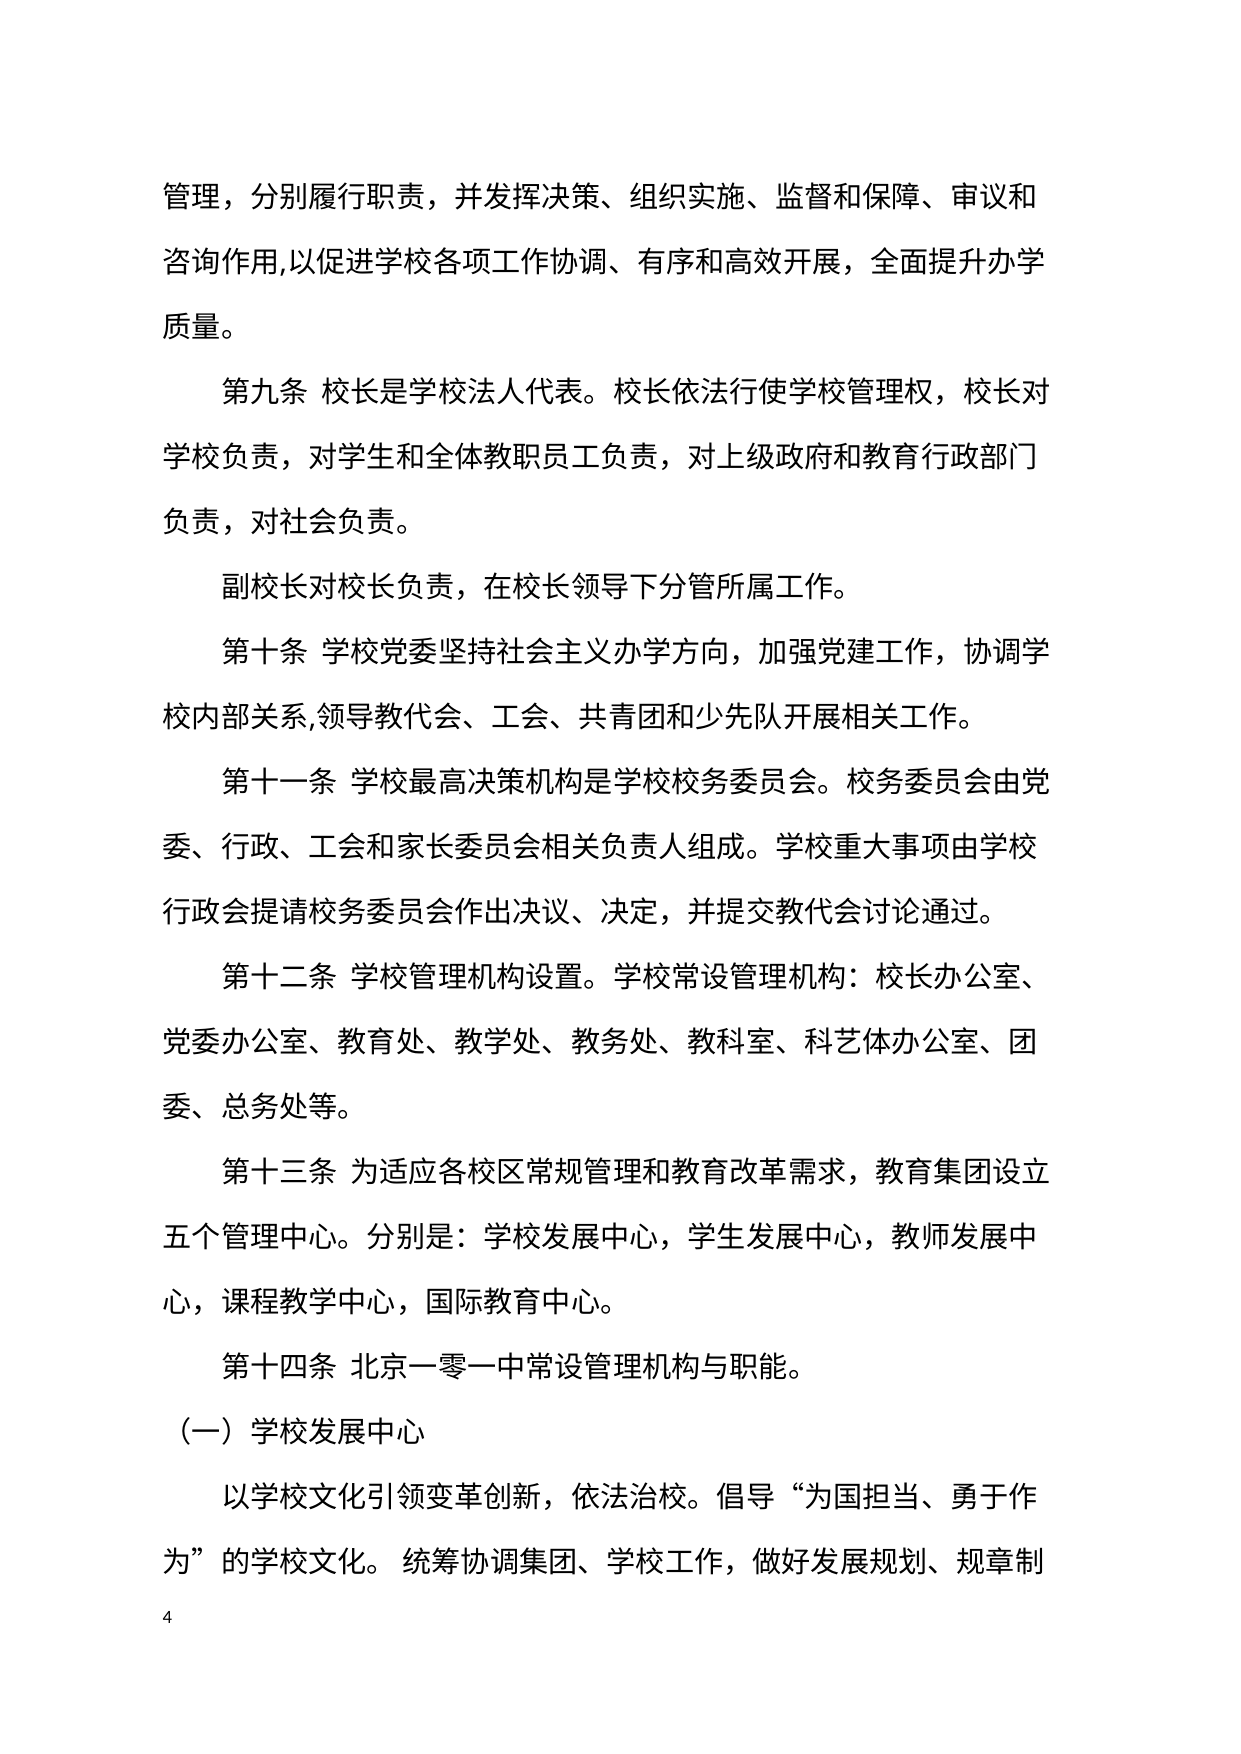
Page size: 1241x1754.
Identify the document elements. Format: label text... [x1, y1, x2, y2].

text 第十三条 为适应各校区常规管理和教育改革需求，教育集团设立五个管理中心。分别是：学校发展中心，学生发展中心，教师发展中心，课程教学中心，国际教育中心。 [162, 1137, 1053, 1332]
text 第十一条 学校最高决策机构是学校校务委员会。校务委员会由党委、行政、工会和家长委员会相关负责人组成。学校重大事项由学校行政会提请校务委员会作出决议、决定，并提交教代会讨论通过。 [162, 747, 1053, 942]
text 第十条 学校党委坚持社会主义办学方向，加强党建工作，协调学校内部关系,领导教代会、工会、共青团和少先队开展相关工作。 [162, 617, 1053, 747]
text 第十四条 北京一零一中常设管理机构与职能。 [162, 1332, 1053, 1397]
list 学校发展中心 [162, 1397, 1053, 1462]
text 第十二条 学校管理机构设置。学校常设管理机构：校长办公室、党委办公室、教育处、教学处、教务处、教科室、科艺体办公室、团委、总务处等。 [162, 942, 1053, 1137]
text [162, 1462, 1053, 1592]
text 副校长对校长负责，在校长领导下分管所属工作。 [162, 552, 1053, 617]
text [162, 162, 1053, 357]
text 第九条 校长是学校法人代表。校长依法行使学校管理权，校长对学校负责，对学生和全体教职员工负责，对上级政府和教育行政部门负责，对社会负责。 [162, 357, 1053, 552]
